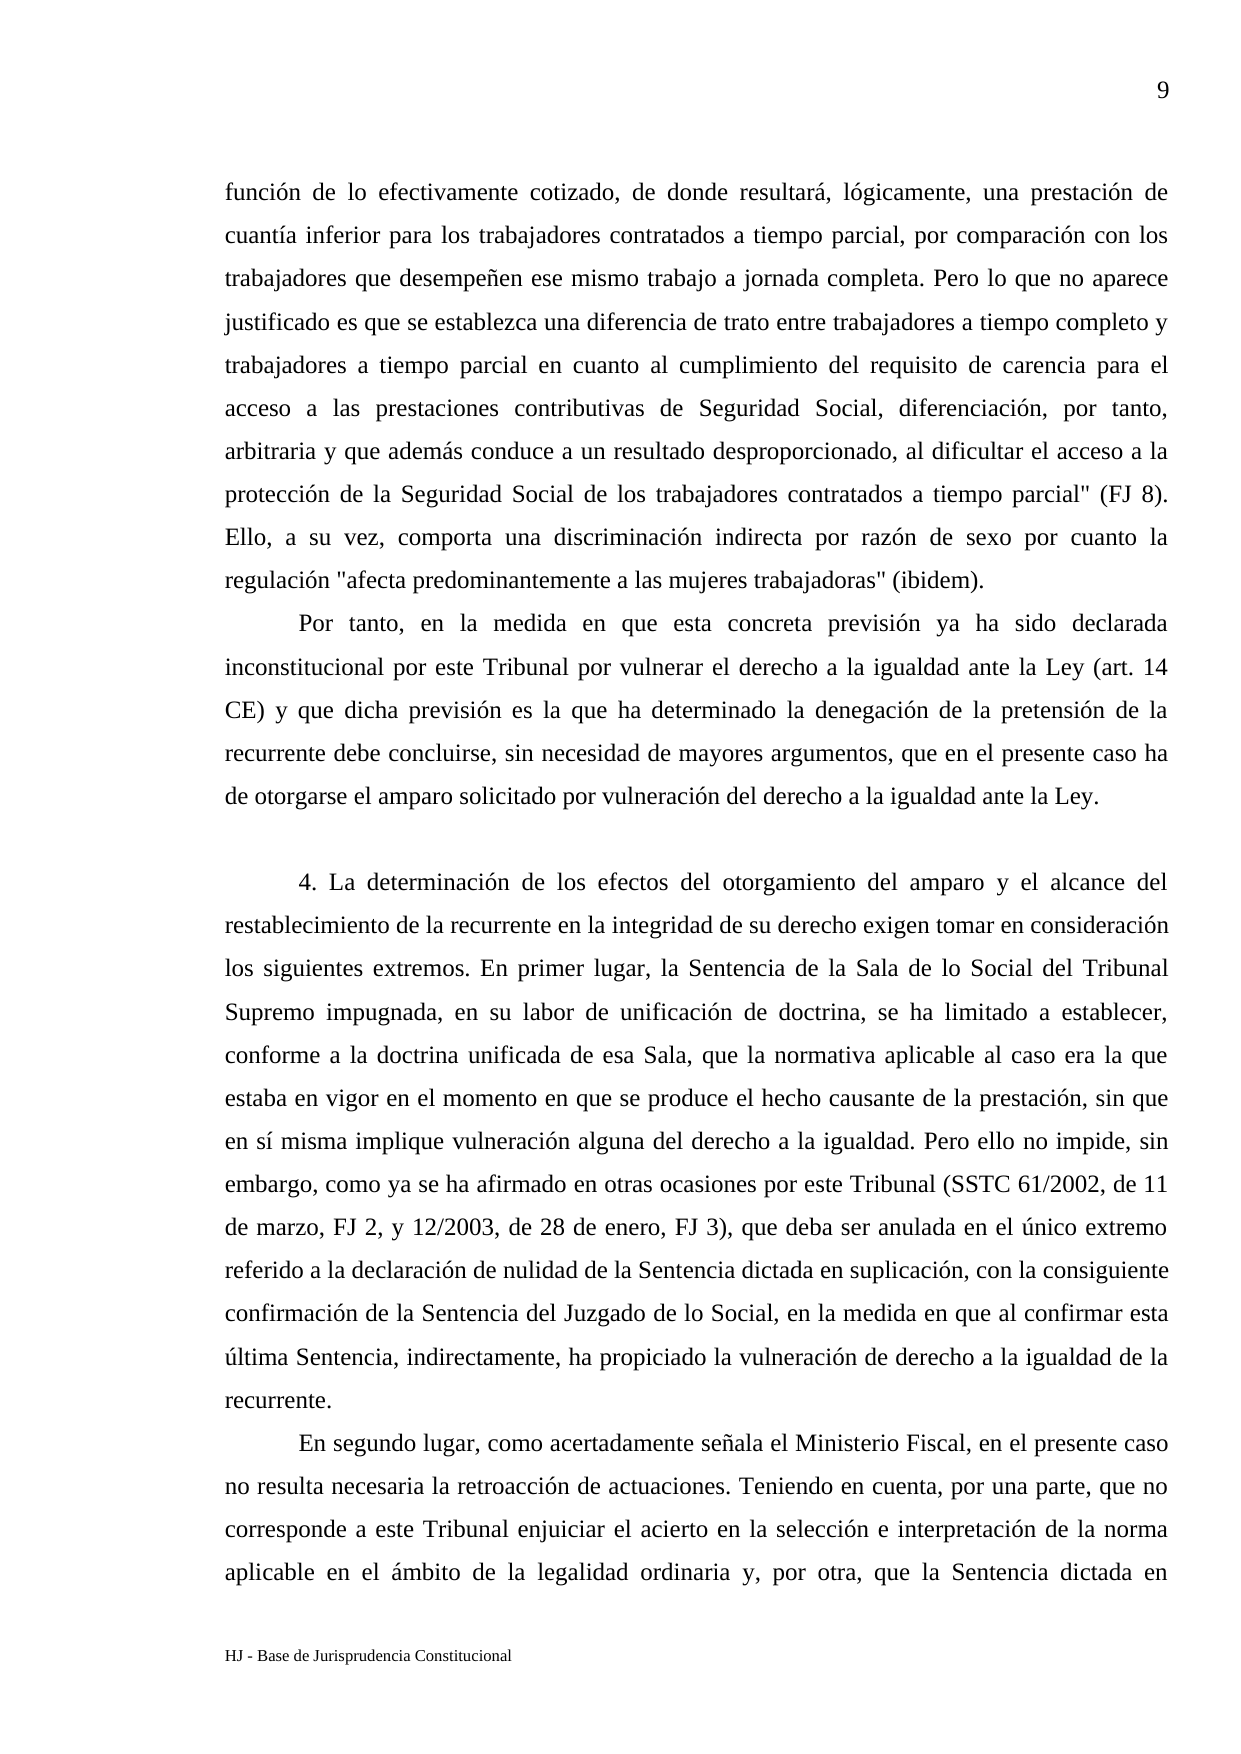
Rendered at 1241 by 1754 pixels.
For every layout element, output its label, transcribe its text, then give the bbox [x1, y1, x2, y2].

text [224, 177, 1169, 594]
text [224, 1428, 1169, 1586]
text 4. La determinación de los efectos del otorgamiento del amparo y el alcance del restablecimiento de la recurrente en la integridad de su derecho exigen tomar en consideración los siguientes extremos. En primer lugar, la Sentencia de la Sala de lo Social del Tribunal Supremo impugnada, en su labor de unificación de doctrina, se ha limitado a establecer, conforme a la doctrina unificada de esa Sala, que la normativa aplicable al caso era la que estaba en vigor en el momento en que se produce el hecho causante de la prestación, sin que en sí misma implique vulneración alguna del derecho a la igualdad. Pero ello no impide, sin embargo, como ya se ha afirmado en otras ocasiones por este Tribunal (SSTC 61/2002, de 11 de marzo, FJ 2, y 12/2003, de 28 de enero, FJ 3), que deba ser anulada en el único extremo referido a la declaración de nulidad de la Sentencia dictada en suplicación, con la consiguiente confirmación de la Sentencia del Juzgado de lo Social, en la medida en que al confirmar esta última Sentencia, indirectamente, ha propiciado la vulneración de derecho a la igualdad de la recurrente. [224, 867, 1169, 1413]
text Por tanto, en la medida en que esta concreta previsión ya ha sido declarada inconstitucional por este Tribunal por vulnerar el derecho a la igualdad ante la Ley (art. 14 CE) y que dicha previsión es la que ha determinado la denegación de la pretensión de la recurrente debe concluirse, sin necesidad de mayores argumentos, que en el presente caso ha de otorgarse el amparo solicitado por vulneración del derecho a la igualdad ante la Ley. [224, 608, 1169, 810]
